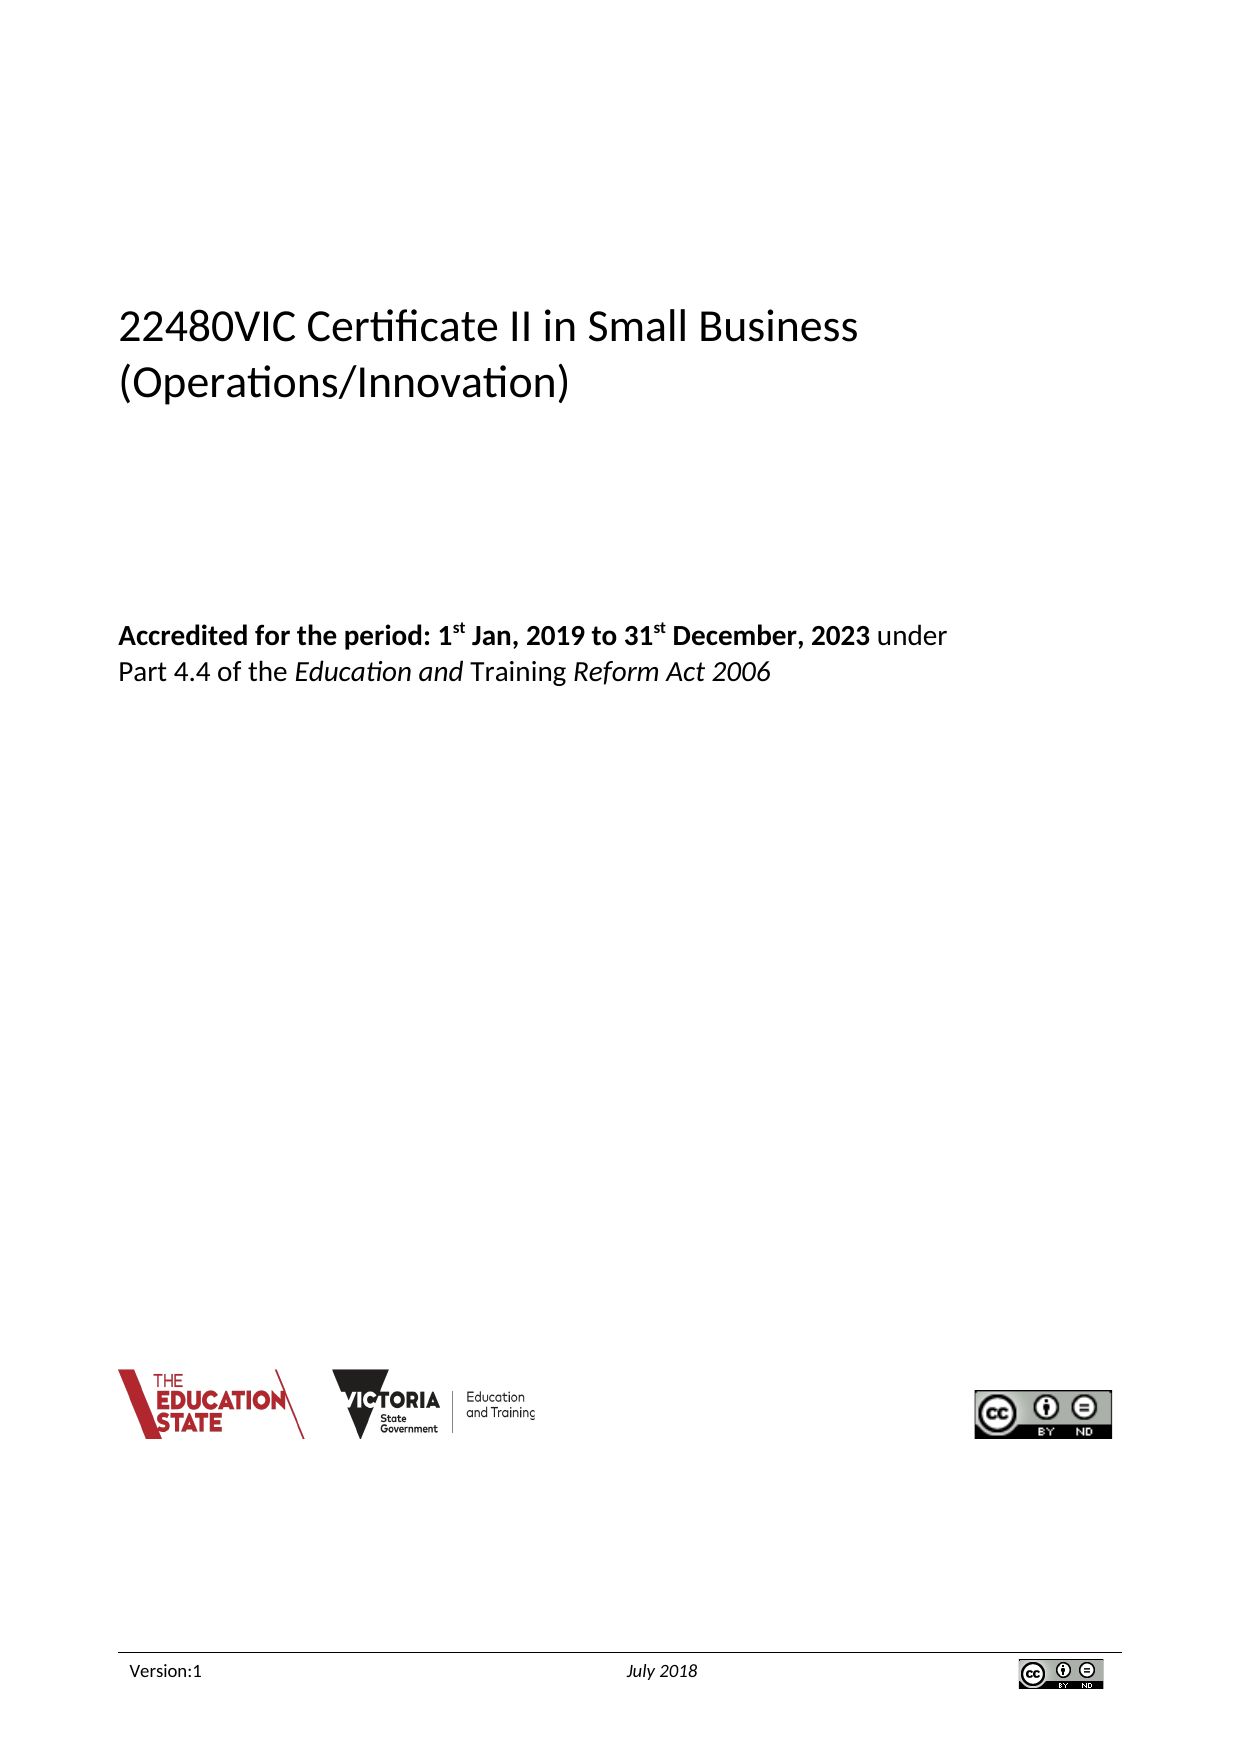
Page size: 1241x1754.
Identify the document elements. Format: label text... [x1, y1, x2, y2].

title 22480VIC Certificate II in Small Business (Operations/Innovation) [118, 297, 1122, 409]
text Accredited for the period: 1st Jan, 2019 to 31st December, 2023 under Part 4.4 of the Education and Training Reform Act 2006 [118, 617, 1122, 688]
picture [974, 1390, 1113, 1439]
picture [1018, 1659, 1104, 1689]
